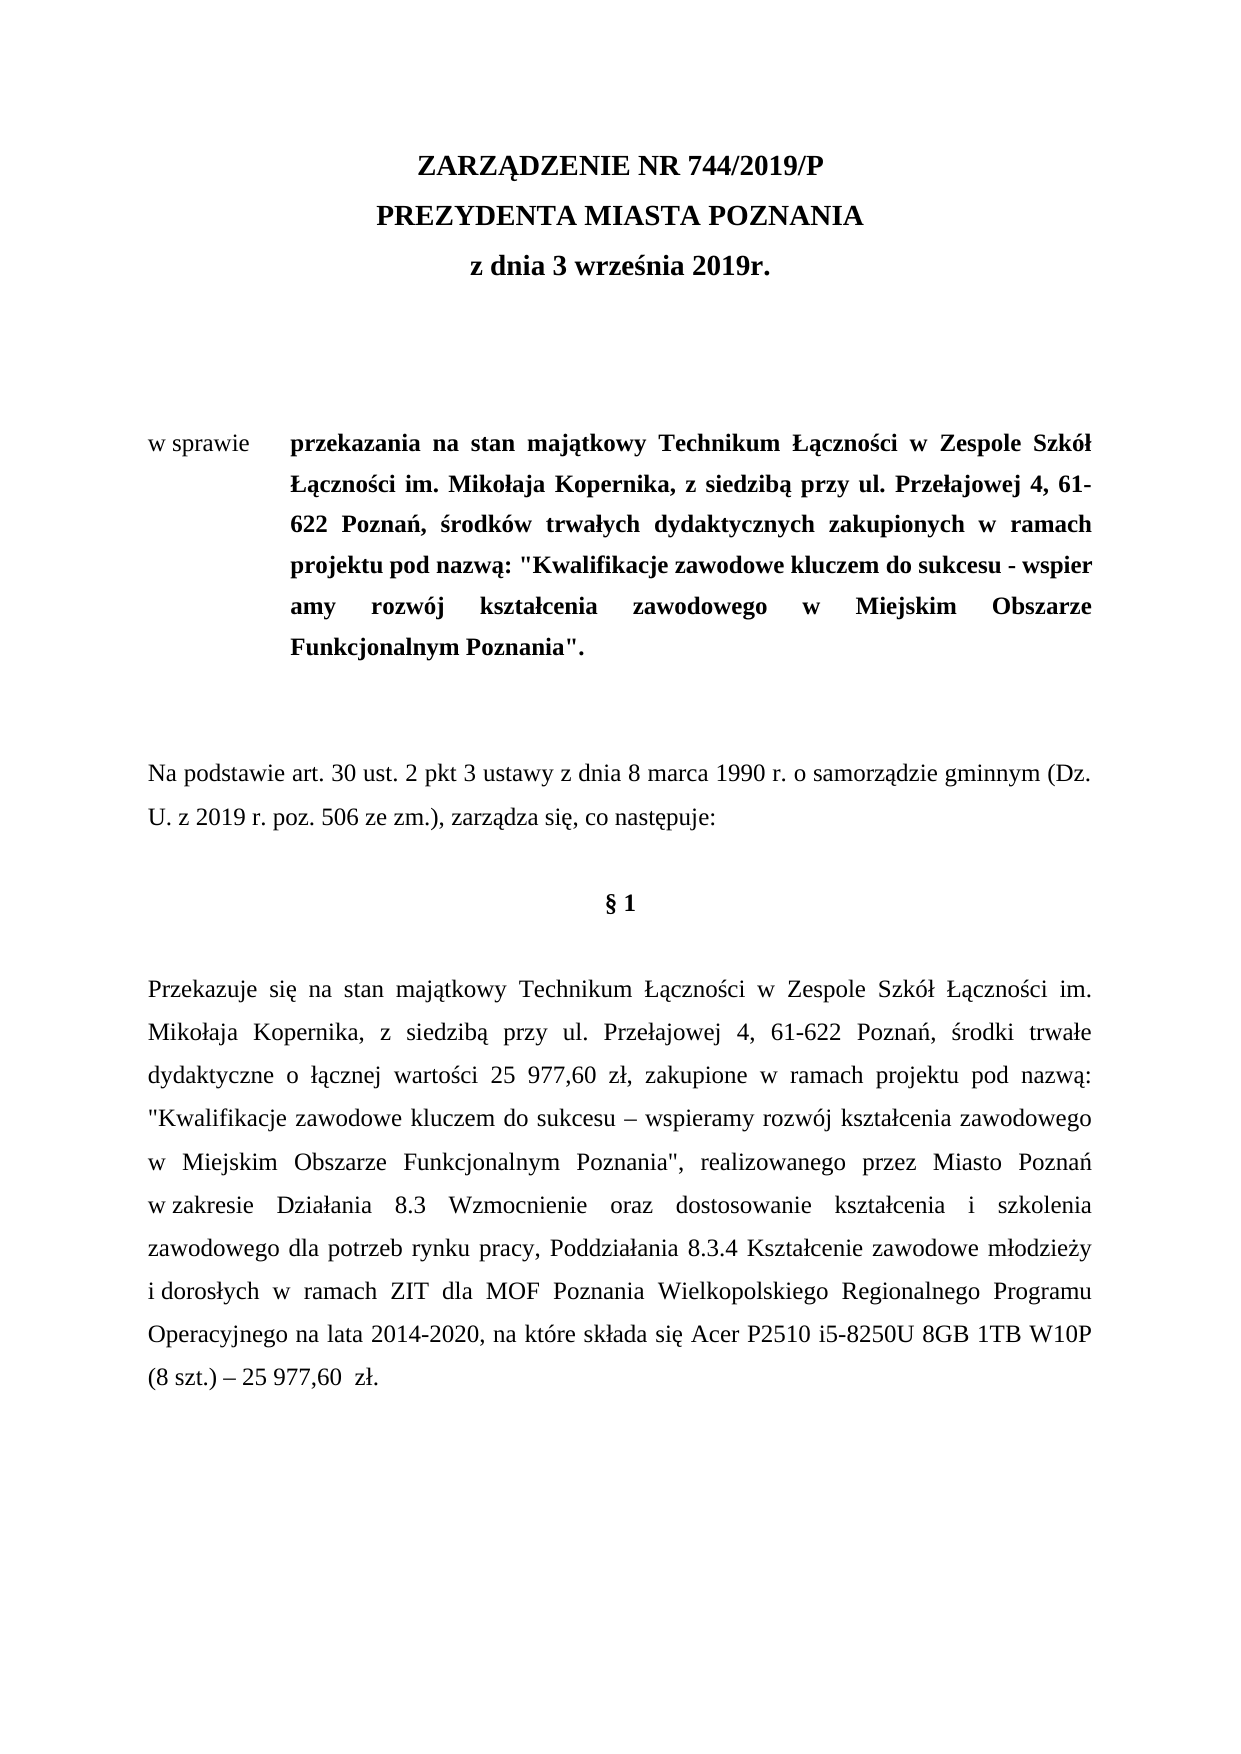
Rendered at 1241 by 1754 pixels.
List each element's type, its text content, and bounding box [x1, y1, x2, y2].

table_header przekazania na stan majątkowy Technikum Łączności w Zespole Szkół Łączności im. Mikołaja Kopernika, z siedzibą przy ul. Przełajowej 4, 61-622 Poznań, środków trwałych dydaktycznych zakupionych w ramach projektu pod nazwą: "Kwalifikacje zawodowe kluczem do sukcesu - wspieramy rozwój kształcenia zawodowego w Miejskim Obszarze Funkcjonalnym Poznania". [279, 428, 1104, 672]
text § 1 [148, 888, 1093, 917]
text z dnia 3 września 2019r. [148, 248, 1093, 282]
table_header w sprawie [136, 428, 279, 672]
text Na podstawie art. 30 ust. 2 pkt 3 ustawy z dnia 8 marca 1990 r. o samorządzie gminnym (Dz. U. z 2019 r. poz. 506 ze zm.), zarządza się, co następuje: [148, 758, 1093, 830]
text Przekazuje się na stan majątkowy Technikum Łączności w Zespole Szkół Łączności im. Mikołaja Kopernika, z siedzibą przy ul. Przełajowej 4, 61-622 Poznań, środki trwałe dydaktyczne o łącznej wartości 25 977,60 zł, zakupione w ramach projektu pod nazwą: "Kwalifikacje zawodowe kluczem do sukcesu – wspieramy rozwój kształcenia zawodowego w Miejskim Obszarze Funkcjonalnym Poznania", realizowanego przez Miasto Poznań w zakresie Działania 8.3 Wzmocnienie oraz dostosowanie kształcenia i szkolenia zawodowego dla potrzeb rynku pracy, Poddziałania 8.3.4 Kształcenie zawodowe młodzieży i dorosłych w ramach ZIT dla MOF Poznania Wielkopolskiego Regionalnego Programu Operacyjnego na lata 2014-2020, na które składa się Acer P2510 i5-8250U 8GB 1TB W10P (8 szt.) – 25 977,60 zł. [148, 974, 1093, 1391]
subtitle PREZYDENTA MIASTA POZNANIA [148, 198, 1093, 231]
subtitle ZARZĄDZENIE NR [148, 148, 1093, 181]
